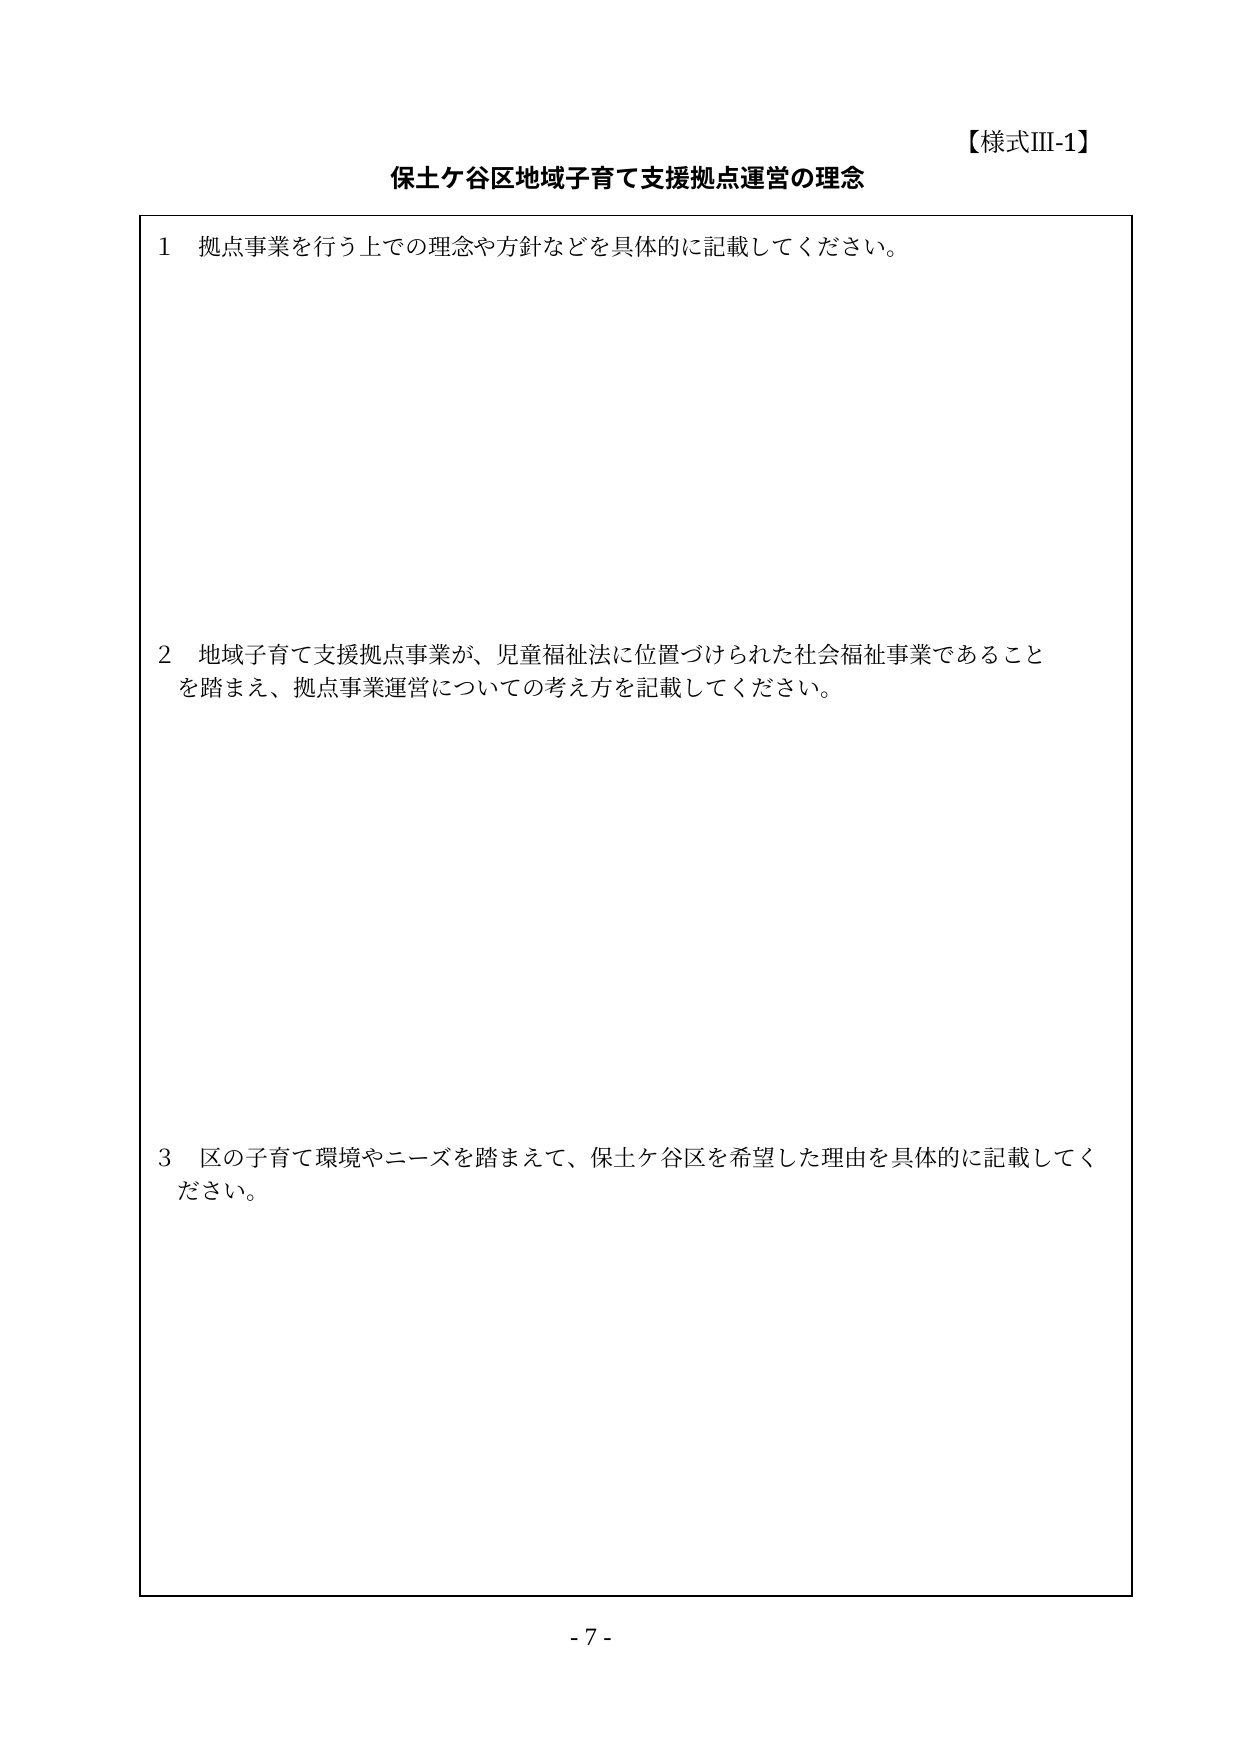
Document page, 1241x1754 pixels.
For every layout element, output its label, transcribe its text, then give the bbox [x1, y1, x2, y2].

text ２ 地域子育て支援拠点事業が、児童福祉法に位置づけられた社会福祉事業であること [153, 637, 1102, 670]
text 保土ケ谷区地域子育て支援拠点運営の理念 [153, 159, 1102, 195]
text ３ 区の子育て環境やニーズを踏まえて、保土ケ谷区を希望した理由を具体的に記載してください。 [153, 1141, 1102, 1206]
text 【様式Ⅲ-1】 [153, 123, 1102, 159]
text を踏まえ、拠点事業運営についての考え方を記載してください。 [177, 670, 1102, 703]
text １ 拠点事業を行う上での理念や方針などを具体的に記載してください。 [153, 229, 1102, 262]
